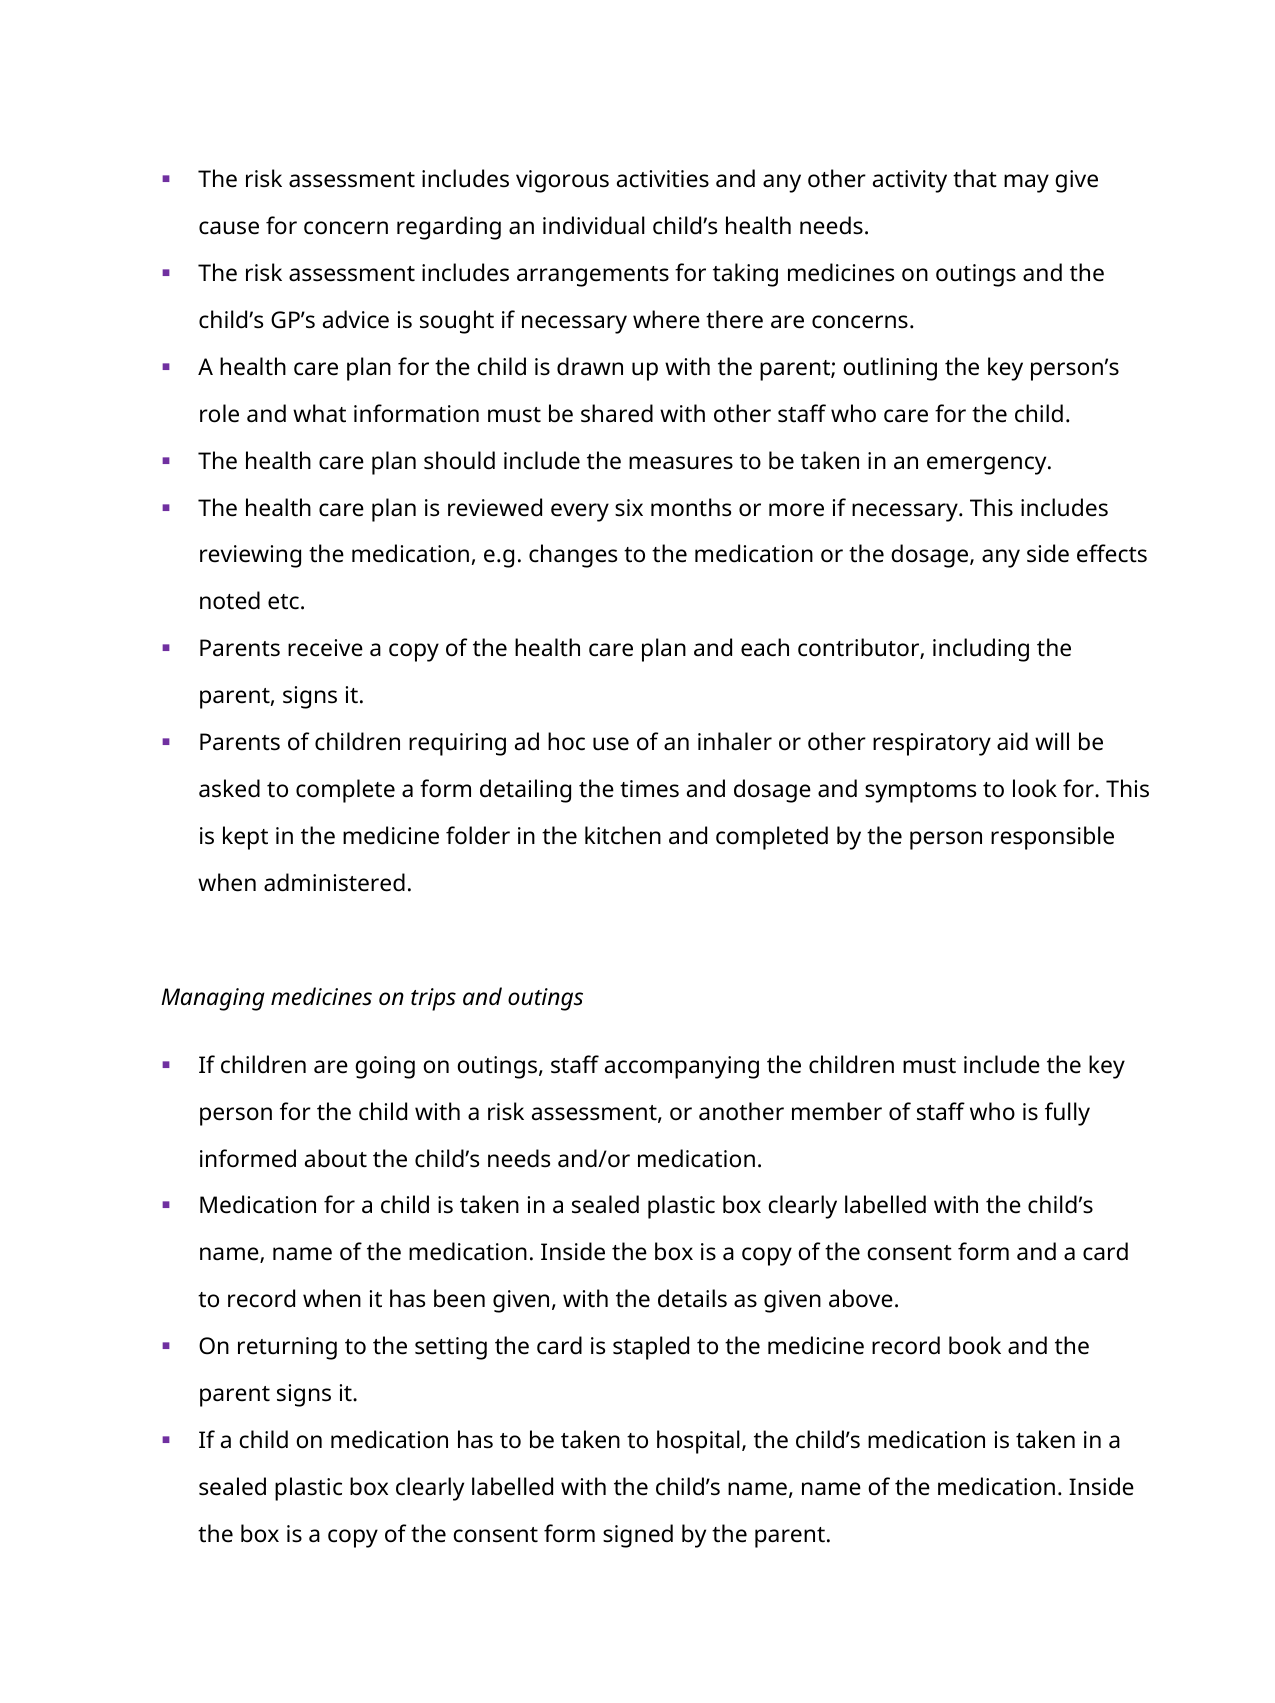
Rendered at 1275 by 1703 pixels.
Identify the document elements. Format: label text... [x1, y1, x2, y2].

list The risk assessment includes vigorous activities and any other activity that may give cause for concern regarding an individual child’s health needs. [161, 163, 1155, 242]
list On returning to the setting the card is stapled to the medicine record book and the parent signs it. [161, 1330, 1155, 1408]
list If a child on medication has to be taken to hospital, the child’s medication is taken in a sealed plastic box clearly labelled with the child’s name, name of the medication. Inside the box is a copy of the consent form signed by the parent. [161, 1424, 1155, 1549]
list The health care plan is reviewed every six months or more if necessary. This includes reviewing the medication, e.g. changes to the medication or the dosage, any side effects noted etc. [161, 492, 1155, 617]
list The health care plan should include the measures to be taken in an emergency. [161, 445, 1155, 476]
list Parents of children requiring ad hoc use of an inhaler or other respiratory aid will be asked to complete a form detailing the times and dosage and symptoms to look for. This is kept in the medicine folder in the kitchen and completed by the person responsible when administered. [161, 726, 1155, 898]
list A health care plan for the child is drawn up with the parent; outlining the key person’s role and what information must be shared with other staff who care for the child. [161, 351, 1155, 429]
text Managing medicines on trips and outings [161, 981, 1155, 1012]
list If children are going on outings, staff accompanying the children must include the key person for the child with a risk assessment, or another member of staff who is fully informed about the child’s needs and/or medication. [161, 1049, 1155, 1174]
list Parents receive a copy of the health care plan and each contributor, including the parent, signs it. [161, 632, 1155, 710]
list The risk assessment includes arrangements for taking medicines on outings and the child’s GP’s advice is sought if necessary where there are concerns. [161, 257, 1155, 335]
list Medication for a child is taken in a sealed plastic box clearly labelled with the child’s name, name of the medication. Inside the box is a copy of the consent form and a card to record when it has been given, with the details as given above. [161, 1189, 1155, 1314]
